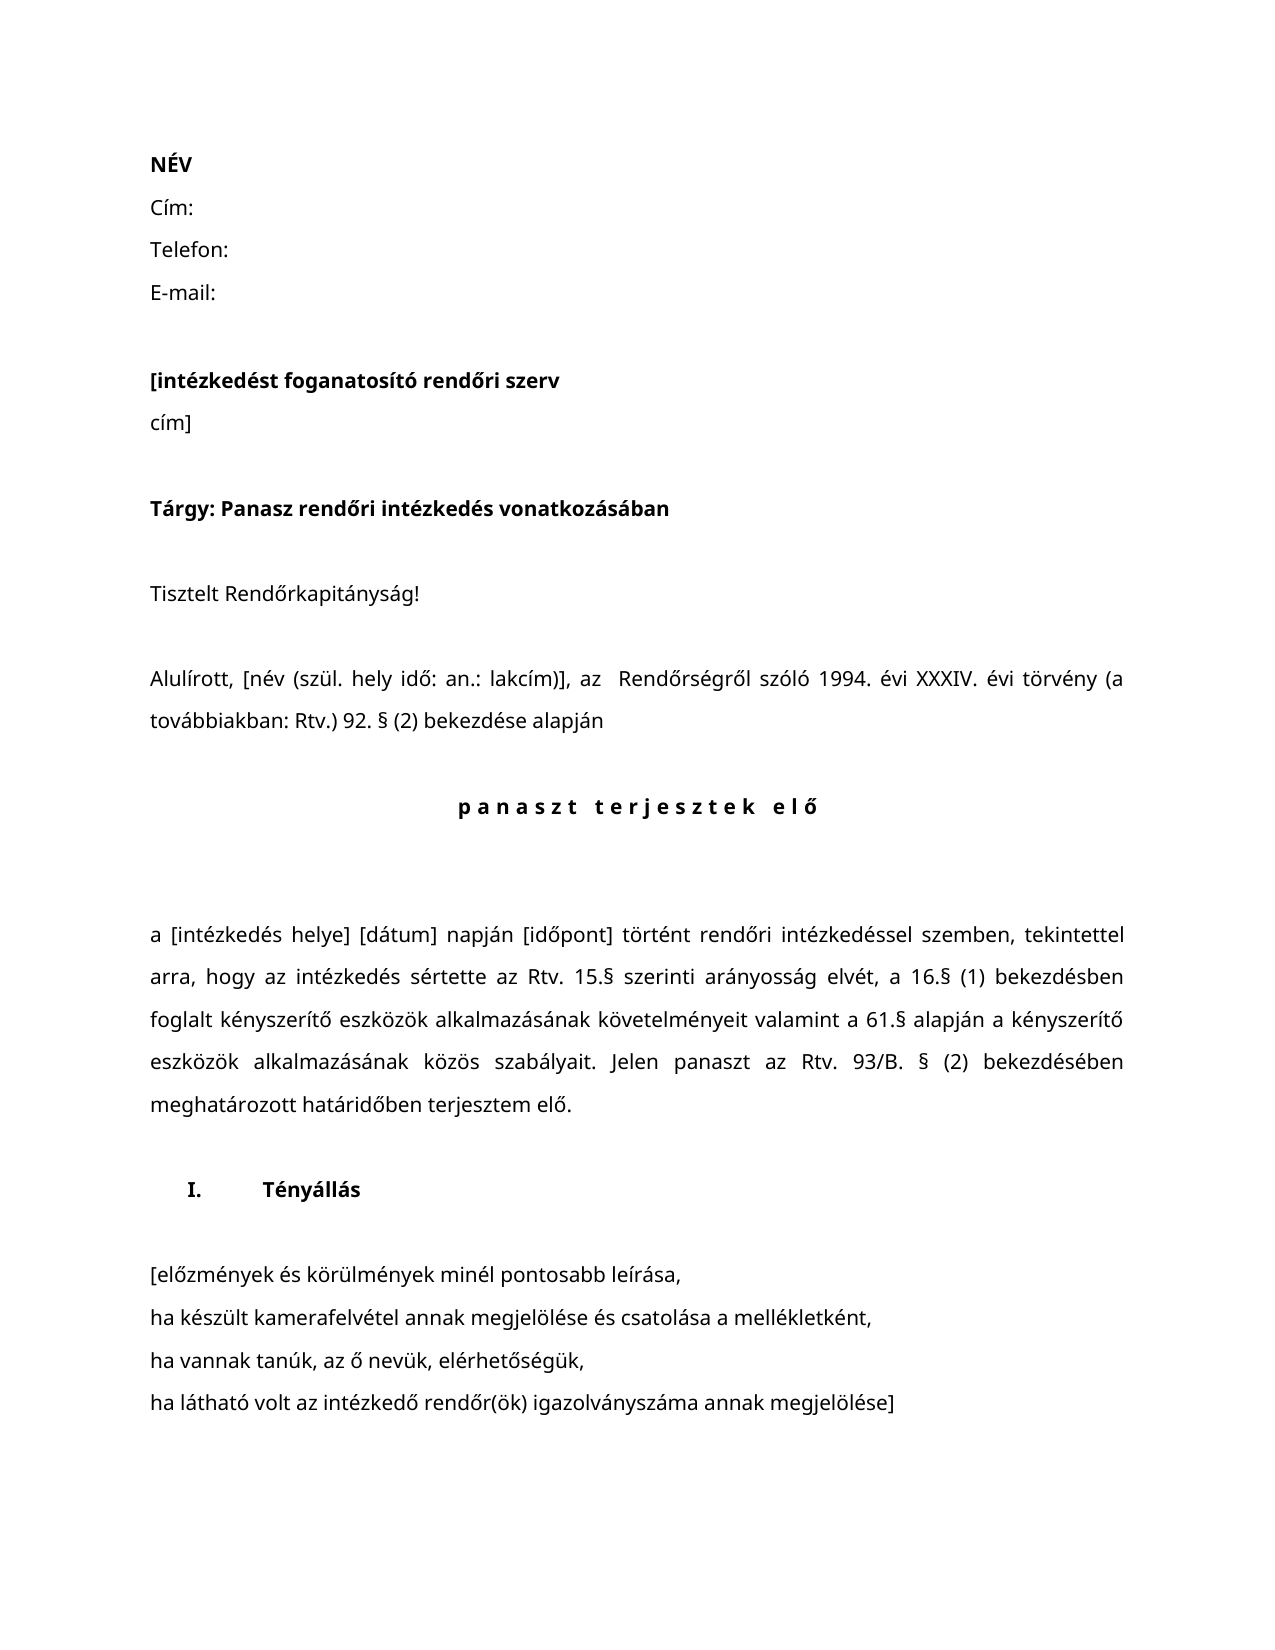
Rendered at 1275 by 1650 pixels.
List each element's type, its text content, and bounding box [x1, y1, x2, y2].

text Tárgy: Panasz rendőri intézkedés vonatkozásában [150, 494, 1125, 522]
text cím] [150, 408, 1125, 437]
text Tisztelt Rendőrkapitányság! [150, 579, 1125, 607]
text ha vannak tanúk, az ő nevük, elérhetőségük, [150, 1346, 1125, 1374]
text ha készült kamerafelvétel annak megjelölése és csatolása a mellékletként, [150, 1303, 1125, 1332]
text Alulírott, [név (szül. hely idő: an.: lakcím)], az Rendőrségről szóló 1994. évi XXXIV. évi törvény (a továbbiakban: Rtv.) 92. § (2) bekezdése alapján [150, 664, 1125, 735]
text E-mail: [150, 278, 1125, 306]
list Tényállás [187, 1175, 1125, 1204]
text a [intézkedés helye] [dátum] napján [időpont] történt rendőri intézkedéssel szemben, tekintettel arra, hogy az intézkedés sértette az Rtv. 15.§ szerinti arányosság elvét, a 16.§ (1) bekezdésben foglalt kényszerítő eszközök alkalmazásának követelményeit valamint a 61.§ alapján a kényszerítő eszközök alkalmazásának közös szabályait. Jelen panaszt az Rtv. 93/B. § (2) bekezdésében meghatározott határidőben terjesztem elő. [150, 920, 1125, 1118]
text [előzmények és körülmények minél pontosabb leírása, [150, 1261, 1125, 1289]
text [intézkedést foganatosító rendőri szerv [150, 366, 1125, 394]
text Cím: [150, 193, 1125, 221]
text NÉV [150, 150, 1125, 178]
text panaszt terjesztek elő [150, 792, 1125, 820]
text Telefon: [150, 235, 1125, 264]
text ha látható volt az intézkedő rendőr(ök) igazolványszáma annak megjelölése] [150, 1388, 1125, 1417]
